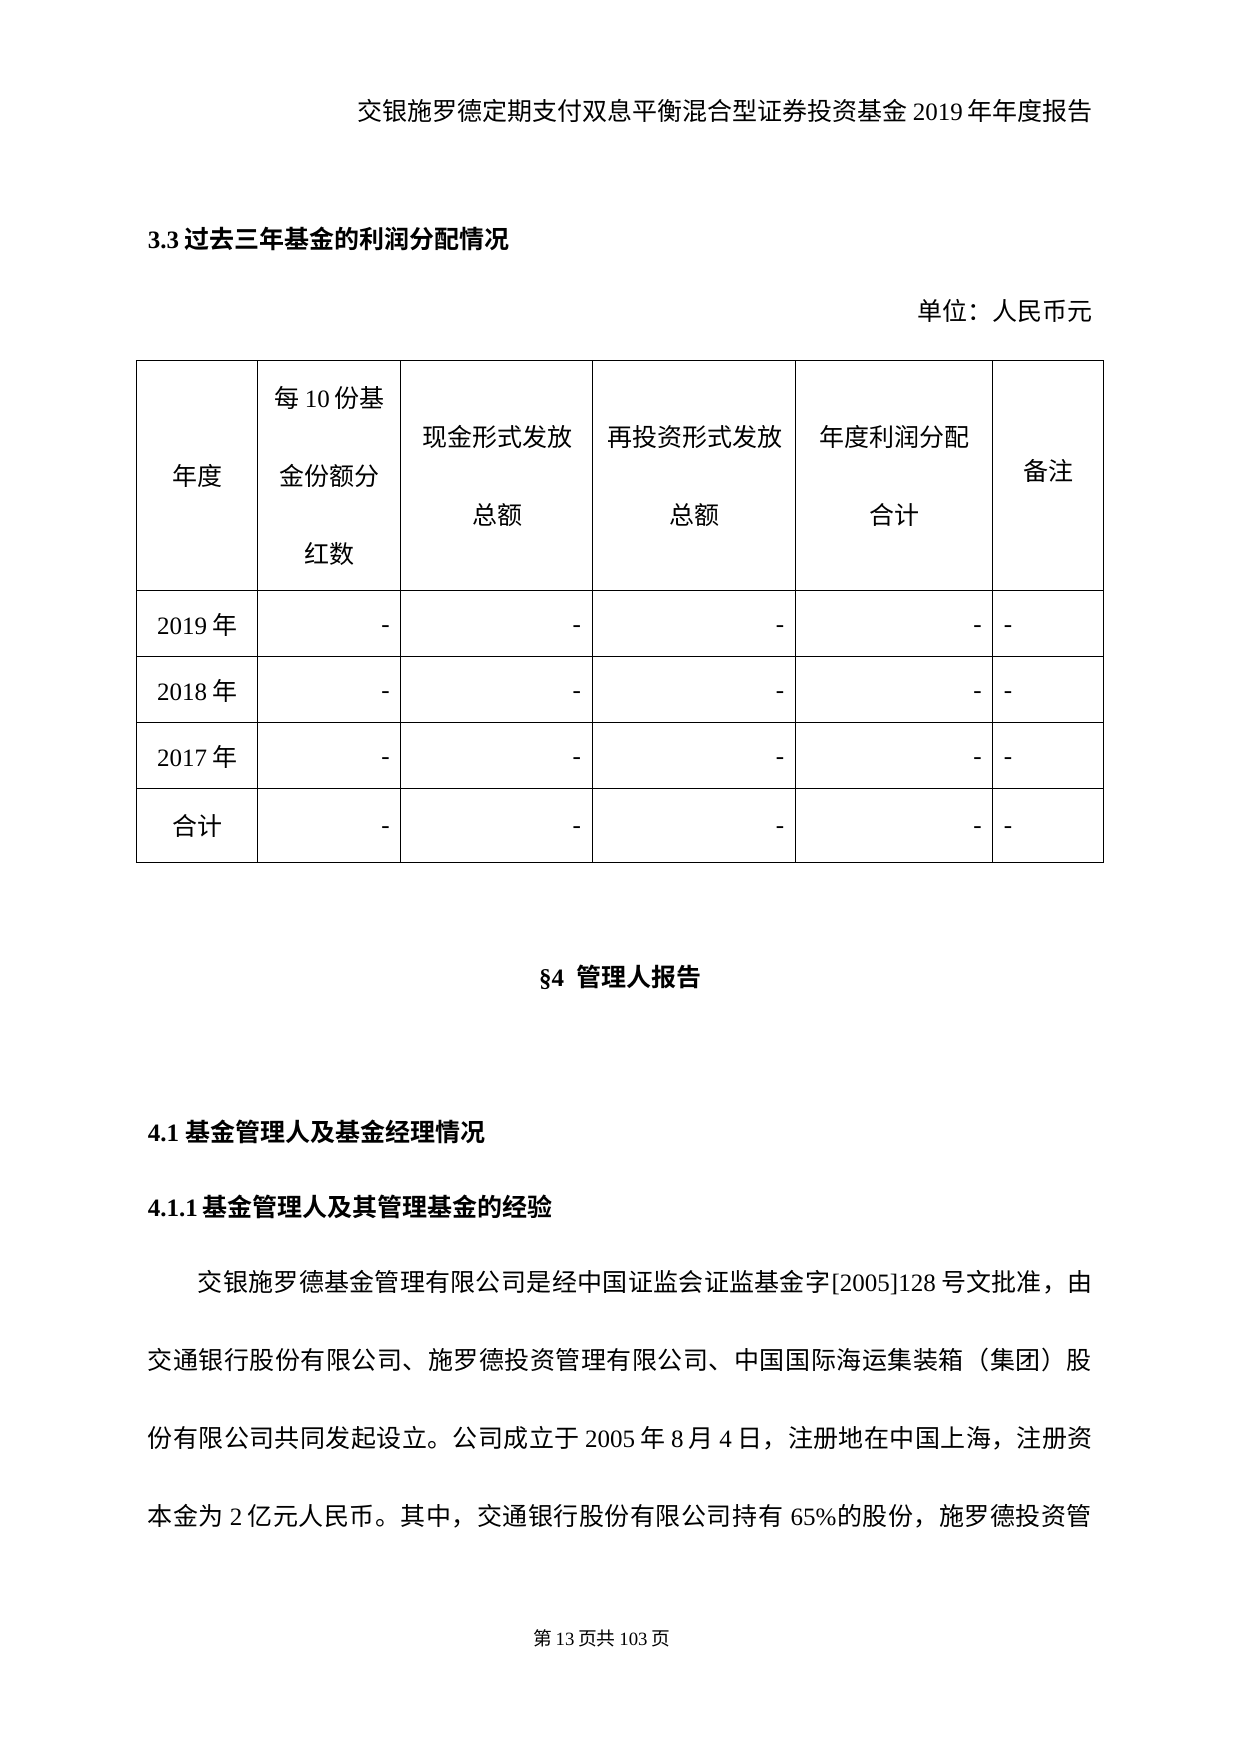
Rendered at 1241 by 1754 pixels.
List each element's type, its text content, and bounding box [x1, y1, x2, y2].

table_cell - [796, 657, 992, 722]
table_cell - [993, 657, 1103, 722]
table_cell - [258, 591, 400, 656]
table_cell 2018年 [137, 657, 257, 722]
table_cell - [993, 789, 1103, 862]
table_header 再投资形式发放总额 [593, 361, 795, 590]
table_cell - [593, 591, 795, 656]
table_cell - [593, 723, 795, 788]
table_cell - [258, 789, 400, 862]
text 单位：人民币元 [148, 277, 1092, 342]
table_cell 2019年 [137, 591, 257, 656]
table_cell - [796, 723, 992, 788]
table_cell - [796, 789, 992, 862]
table_cell 合计 [137, 789, 257, 862]
table_cell - [593, 789, 795, 862]
subtitle 3.3过去三年基金的利润分配情况 [148, 205, 1092, 270]
table_cell - [993, 723, 1103, 788]
table_cell - [401, 657, 592, 722]
table_cell - [993, 591, 1103, 656]
table_header 现金形式发放总额 [401, 361, 592, 590]
table_cell - [401, 723, 592, 788]
table_header 备注 [993, 361, 1103, 590]
table_cell 2017年 [137, 723, 257, 788]
subtitle §4 管理人报告 [148, 943, 1092, 1008]
table_header 每10份基金份额分红数 [258, 361, 400, 590]
table_cell - [401, 789, 592, 862]
table_cell - [401, 591, 592, 656]
subtitle 4.1 基金管理人及基金经理情况 [148, 1098, 1092, 1163]
table_cell - [258, 723, 400, 788]
text 4.1.1基金管理人及其管理基金的经验 [148, 1173, 1092, 1238]
table_cell - [796, 591, 992, 656]
table_cell - [593, 657, 795, 722]
table_cell - [258, 657, 400, 722]
table_header 年度 [137, 361, 257, 590]
table_header 年度利润分配合计 [796, 361, 992, 590]
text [148, 1248, 1092, 1547]
